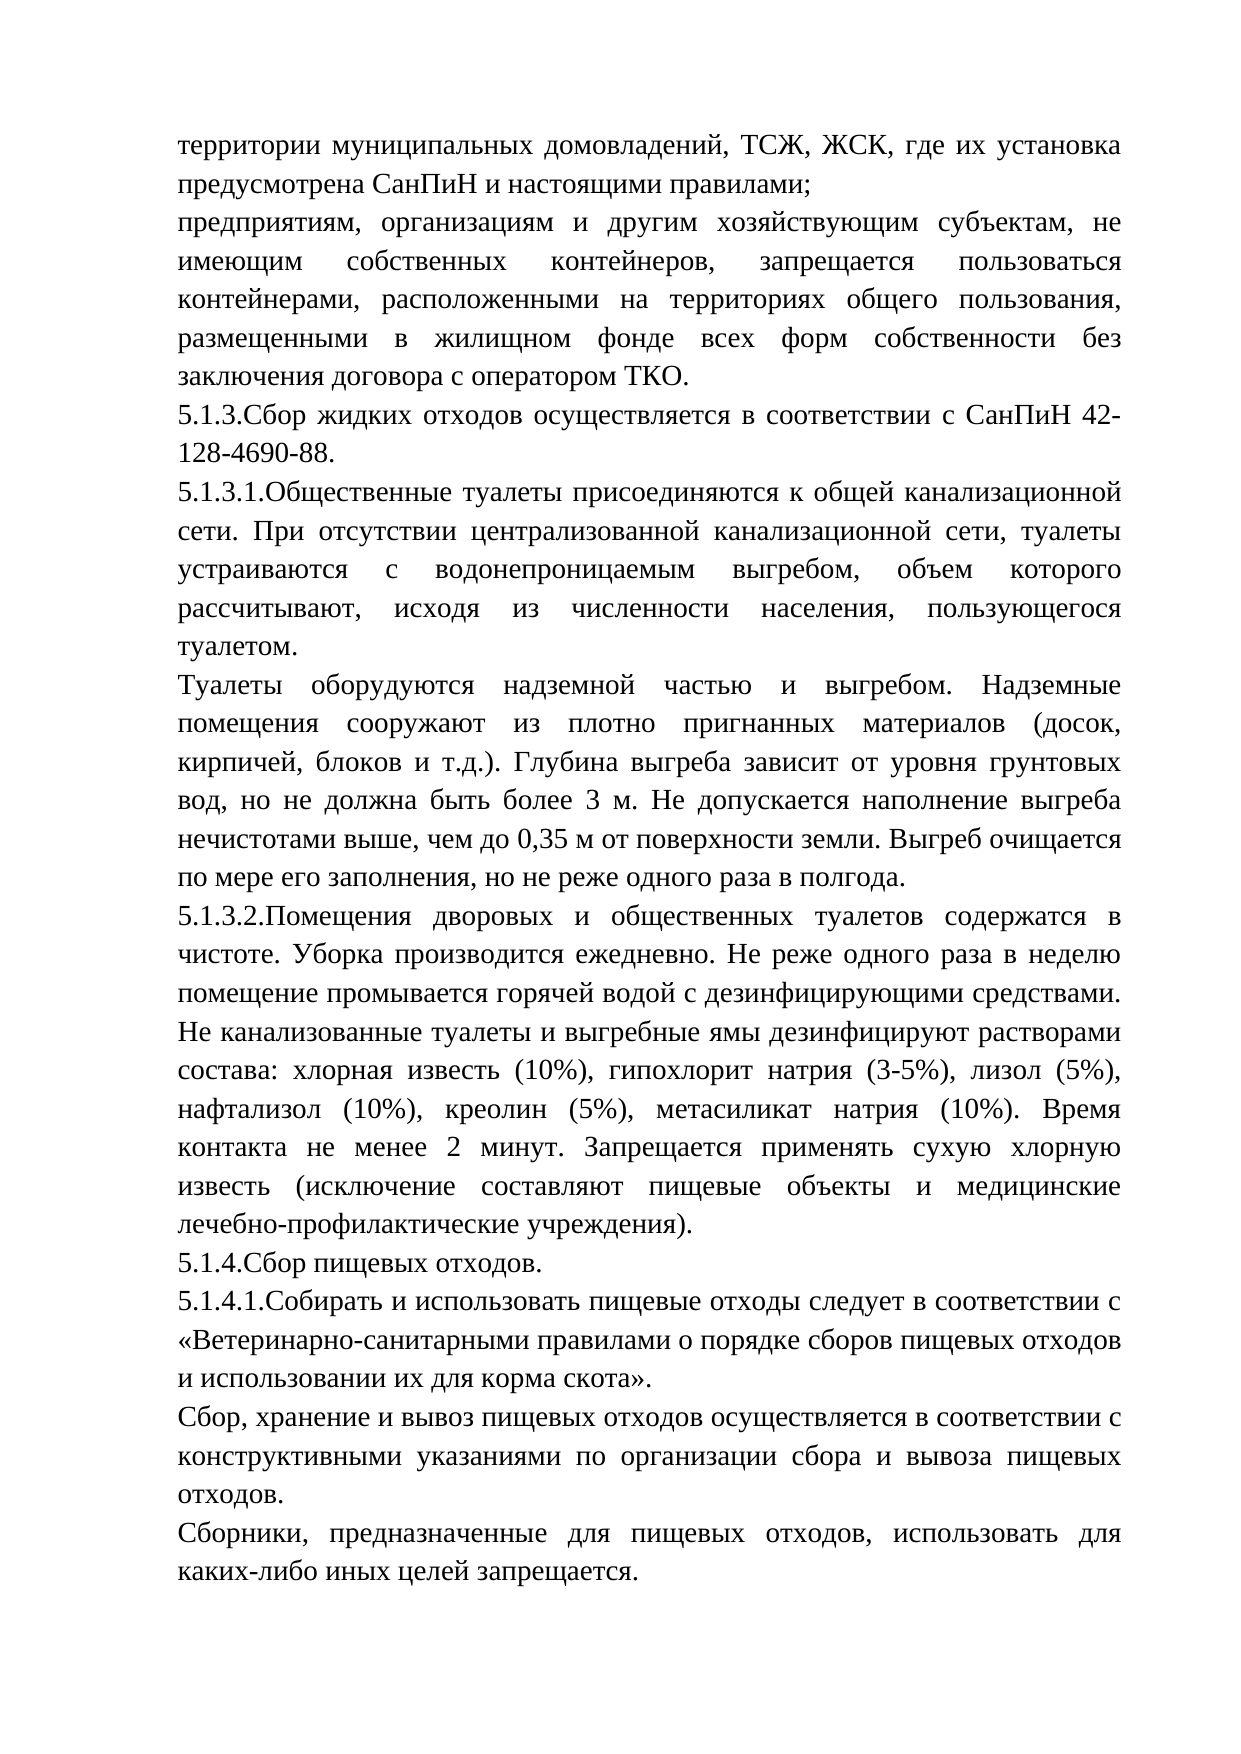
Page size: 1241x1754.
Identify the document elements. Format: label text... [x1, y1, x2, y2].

text Сборники, предназначенные для пищевых отходов, использовать для каких-либо иных целей запрещается. [177, 1515, 1122, 1587]
text 5.1.4.1.Собирать и использовать пищевые отходы следует в соответствии с «Ветеринарно-санитарными правилами о порядке сборов пищевых отходов и использовании их для корма скота». [177, 1283, 1122, 1394]
text 5.1.3.2.Помещения дворовых и общественных туалетов содержатся в чистоте. Уборка производится ежедневно. Не реже одного раза в неделю помещение промывается горячей водой с дезинфицирующими средствами. Не канализованные туалеты и выгребные ямы дезинфицируют растворами состава: хлорная известь (10%), гипохлорит натрия (3-5%), лизол (5%), нафтализол (10%), креолин (5%), метасиликат натрия (10%). Время контакта не менее 2 минут. Запрещается применять сухую хлорную известь (исключение составляют пищевые объекты и медицинские лечебно-профилактические учреждения). [177, 898, 1122, 1240]
text 5.1.4.Сбор пищевых отходов. [177, 1245, 1122, 1278]
text предприятиям, организациям и другим хозяйствующим субъектам, не имеющим собственных контейнеров, запрещается пользоваться контейнерами, расположенными на территориях общего пользования, размещенными в жилищном фонде всех форм собственности без заключения договора с оператором ТКО. [177, 204, 1122, 392]
text 5.1.3.1.Общественные туалеты присоединяются к общей канализационной сети. При отсутствии централизованной канализационной сети, туалеты устраиваются с водонепроницаемым выгребом, объем которого рассчитывают, исходя из численности населения, пользующегося туалетом. [177, 474, 1122, 662]
text 5.1.3.Сбор жидких отходов осуществляется в соответствии с СанПиН 42-128-4690-88. [177, 397, 1122, 469]
text Сбор, хранение и вывоз пищевых отходов осуществляется в соответствии с конструктивными указаниями по организации сбора и вывоза пищевых отходов. [177, 1399, 1122, 1510]
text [177, 127, 1122, 199]
text Туалеты оборудуются надземной частью и выгребом. Надземные помещения сооружают из плотно пригнанных материалов (досок, кирпичей, блоков и т.д.). Глубина выгреба зависит от уровня грунтовых вод, но не должна быть более . Не допускается наполнение выгреба нечистотами выше, чем до от поверхности земли. Выгреб очищается по мере его заполнения, но не реже одного раза в полгода. [177, 667, 1122, 893]
